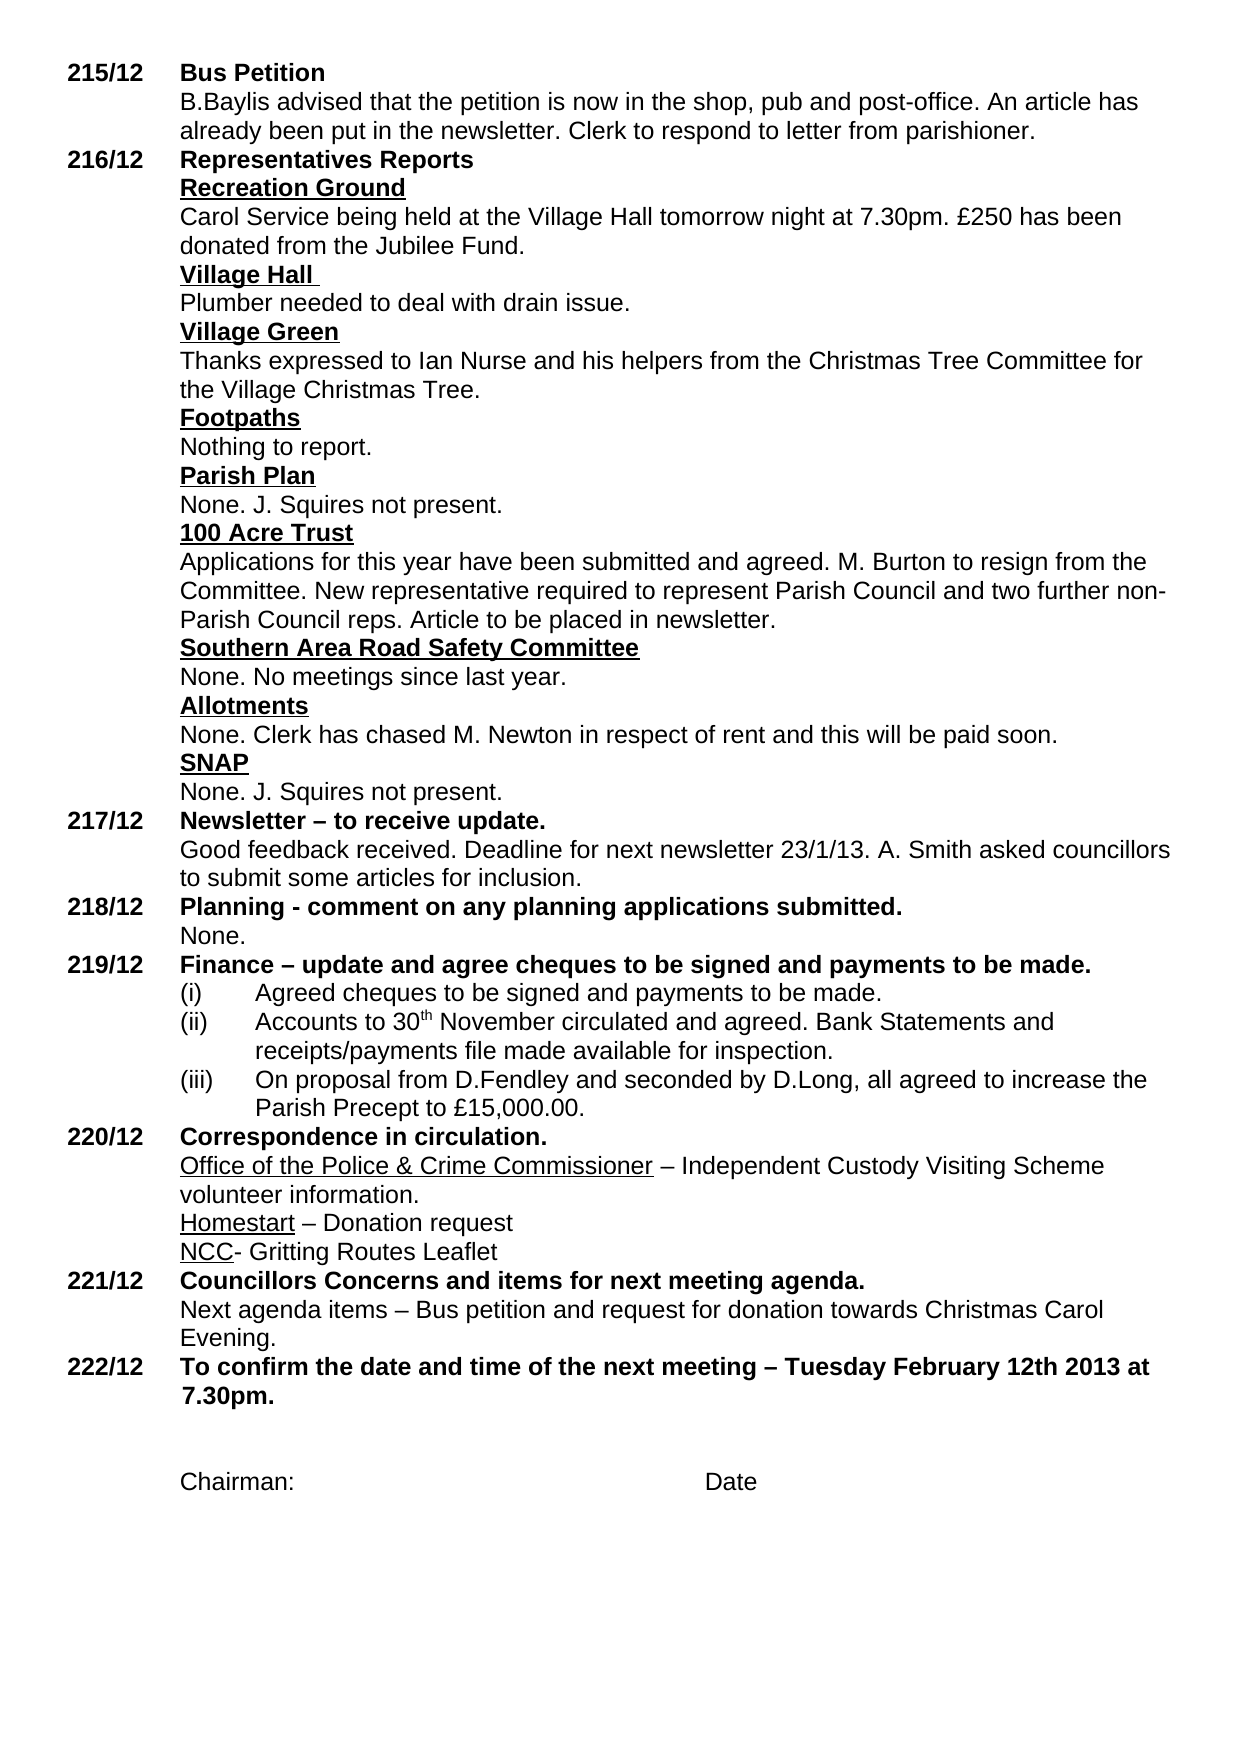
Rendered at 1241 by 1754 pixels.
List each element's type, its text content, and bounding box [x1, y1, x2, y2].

text B.Baylis advised that the petition is now in the shop, pub and post-office. An article has already been put in the newsletter. Clerk to respond to letter from parishioner. [179, 87, 1181, 144]
list On proposal from D.Fendley and seconded by D.Long, all agreed to increase the Parish Precept to £15,000.00. [180, 1064, 1181, 1122]
text 100 Acre Trust [142, 518, 1181, 547]
list Councillors Concerns and items for next meeting agenda. [67, 1266, 1181, 1294]
list Representatives Reports [67, 144, 1181, 173]
text Next agenda items – Bus petition and request for donation towards Christmas Carol Evening. [179, 1294, 1181, 1352]
text Southern Area Road Safety Committee [142, 633, 1181, 662]
list Correspondence in circulation. [67, 1122, 1181, 1151]
text Village Hall [142, 259, 1181, 288]
text Village Green [142, 317, 1181, 346]
text Office of the Police & Crime Commissioner – Independent Custody Visiting Scheme volunteer information. [179, 1151, 1181, 1208]
text None. J. Squires not present. [179, 777, 1181, 806]
text Thanks expressed to Ian Nurse and his helpers from the Christmas Tree Committee for the Village Christmas Tree. [179, 346, 1181, 403]
list Bus Petition [67, 58, 1181, 87]
text Parish Plan [142, 461, 1181, 489]
text Allotments [142, 691, 1181, 719]
text SNAP [142, 748, 1181, 777]
text Carol Service being held at the Village Hall tomorrow night at 7.30pm. £250 has been donated from the Jubilee Fund. [179, 202, 1181, 259]
list Finance – update and agree cheques to be signed and payments to be made. [67, 949, 1181, 978]
text None. J. Squires not present. [179, 489, 1181, 518]
list Agreed cheques to be signed and payments to be made. [180, 978, 1181, 1007]
text Chairman: Date [104, 1467, 1181, 1496]
text Footpaths [142, 403, 1181, 432]
text Nothing to report. [142, 432, 1181, 461]
list Accounts to 30th November circulated and agreed. Bank Statements and receipts/payments file made available for inspection. [180, 1007, 1181, 1064]
text Good feedback received. Deadline for next newsletter 23/1/13. A. Smith asked councillors to submit some articles for inclusion. [179, 834, 1181, 892]
text Homestart – Donation request [179, 1208, 1181, 1237]
text Recreation Ground [142, 173, 1181, 202]
text Applications for this year have been submitted and agreed. M. Burton to resign from the Committee. New representative required to represent Parish Council and two further non-Parish Council reps. Article to be placed in newsletter. [179, 547, 1181, 633]
text None. Clerk has chased M. Newton in respect of rent and this will be paid soon. [142, 719, 1181, 748]
text Plumber needed to deal with drain issue. [142, 288, 1181, 317]
text None. [179, 921, 1181, 949]
list Planning - comment on any planning applications submitted. [67, 892, 1181, 921]
text 7.30pm. [133, 1381, 1181, 1409]
text NCC- Gritting Routes Leaflet [179, 1237, 1181, 1266]
text None. No meetings since last year. [142, 662, 1181, 691]
list Newsletter – to receive update. [67, 806, 1181, 834]
list To confirm the date and time of the next meeting – Tuesday February 12th 2013 at [67, 1352, 1181, 1381]
